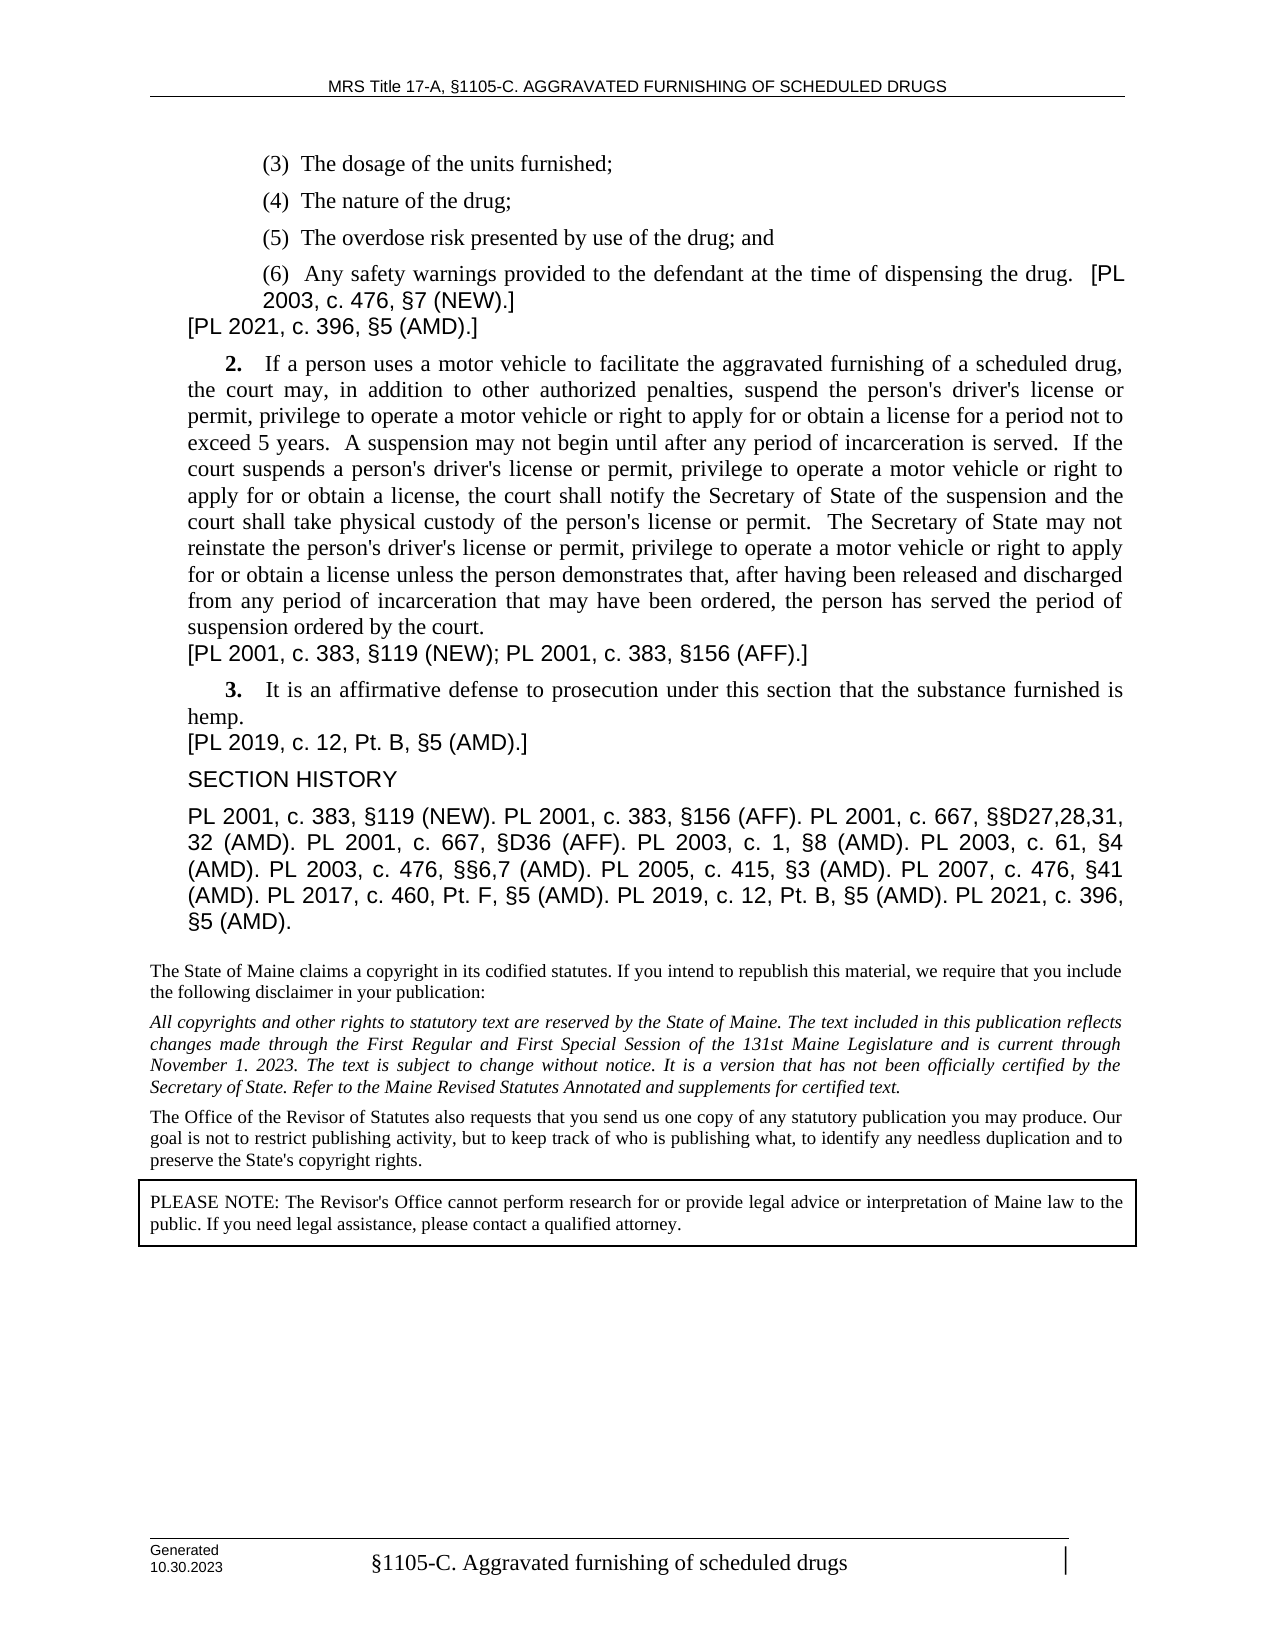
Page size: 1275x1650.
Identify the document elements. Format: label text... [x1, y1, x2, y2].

text 2. If a person uses a motor vehicle to facilitate the aggravated furnishing of a scheduled drug, the court may, in addition to other authorized penalties, suspend the person's driver's license or permit, privilege to operate a motor vehicle or right to apply for or obtain a license for a period not to exceed 5 years. A suspension may not begin until after any period of incarceration is served. If the court suspends a person's driver's license or permit, privilege to operate a motor vehicle or right to apply for or obtain a license, the court shall notify the Secretary of State of the suspension and the court shall take physical custody of the person's license or permit. The Secretary of State may not reinstate the person's driver's license or permit, privilege to operate a motor vehicle or right to apply for or obtain a license unless the person demonstrates that, after having been released and discharged from any period of incarceration that may have been ordered, the person has served the period of suspension ordered by the court. [187, 350, 1125, 640]
text PLEASE NOTE: The Revisor's Office cannot perform research for or provide legal advice or interpretation of Maine law to the public. If you need legal assistance, please contact a qualified attorney. [140, 1181, 1135, 1245]
text (4) The nature of the drug; [262, 187, 1125, 213]
text All copyrights and other rights to statutory text are reserved by the State of Maine. The text included in this publication reflects changes made through the First Regular and First Special Session of the 131st Maine Legislature and is current through November 1. 2023 . The text is subject to change without notice. It is a version that has not been officially certified by the Secretary of State. Refer to the Maine Revised Statutes Annotated and supplements for certified text. [150, 1011, 1125, 1097]
text The Office of the Revisor of Statutes also requests that you send us one copy of any statutory publication you may produce. Our goal is not to restrict publishing activity, but to keep track of who is publishing what, to identify any needless duplication and to preserve the State's copyright rights. [150, 1106, 1125, 1170]
text (5) The overdose risk presented by use of the drug; and [262, 223, 1125, 250]
text (6) Any safety warnings provided to the defendant at the time of dispensing the drug. [PL 2003, c. 476, §7 (NEW).] [262, 260, 1125, 313]
text PL 2001, c. 383, §119 (NEW). PL 2001, c. 383, §156 (AFF). PL 2001, c. 667, §§D27,28,31, 32 (AMD). PL 2001, c. 667, §D36 (AFF). PL 2003, c. 1, §8 (AMD). PL 2003, c. 61, §4 (AMD). PL 2003, c. 476, §§6,7 (AMD). PL 2005, c. 415, §3 (AMD). PL 2007, c. 476, §41 (AMD). PL 2017, c. 460, Pt. F, §5 (AMD). PL 2019, c. 12, Pt. B, §5 (AMD). PL 2021, c. 396, §5 (AMD). [187, 803, 1125, 934]
text The State of Maine claims a copyright in its codified statutes. If you intend to republish this material, we require that you include the following disclaimer in your publication: [150, 959, 1125, 1003]
text 3. It is an affirmative defense to prosecution under this section that the substance furnished is hemp. [187, 677, 1125, 729]
text [PL 2001, c. 383, §119 (NEW); PL 2001, c. 383, §156 (AFF).] [187, 640, 1125, 666]
text SECTION HISTORY [187, 766, 1125, 792]
text [PL 2019, c. 12, Pt. B, §5 (AMD).] [187, 729, 1125, 756]
text (3) The dosage of the units furnished; [262, 150, 1125, 176]
text [PL 2021, c. 396, §5 (AMD).] [187, 313, 1125, 339]
